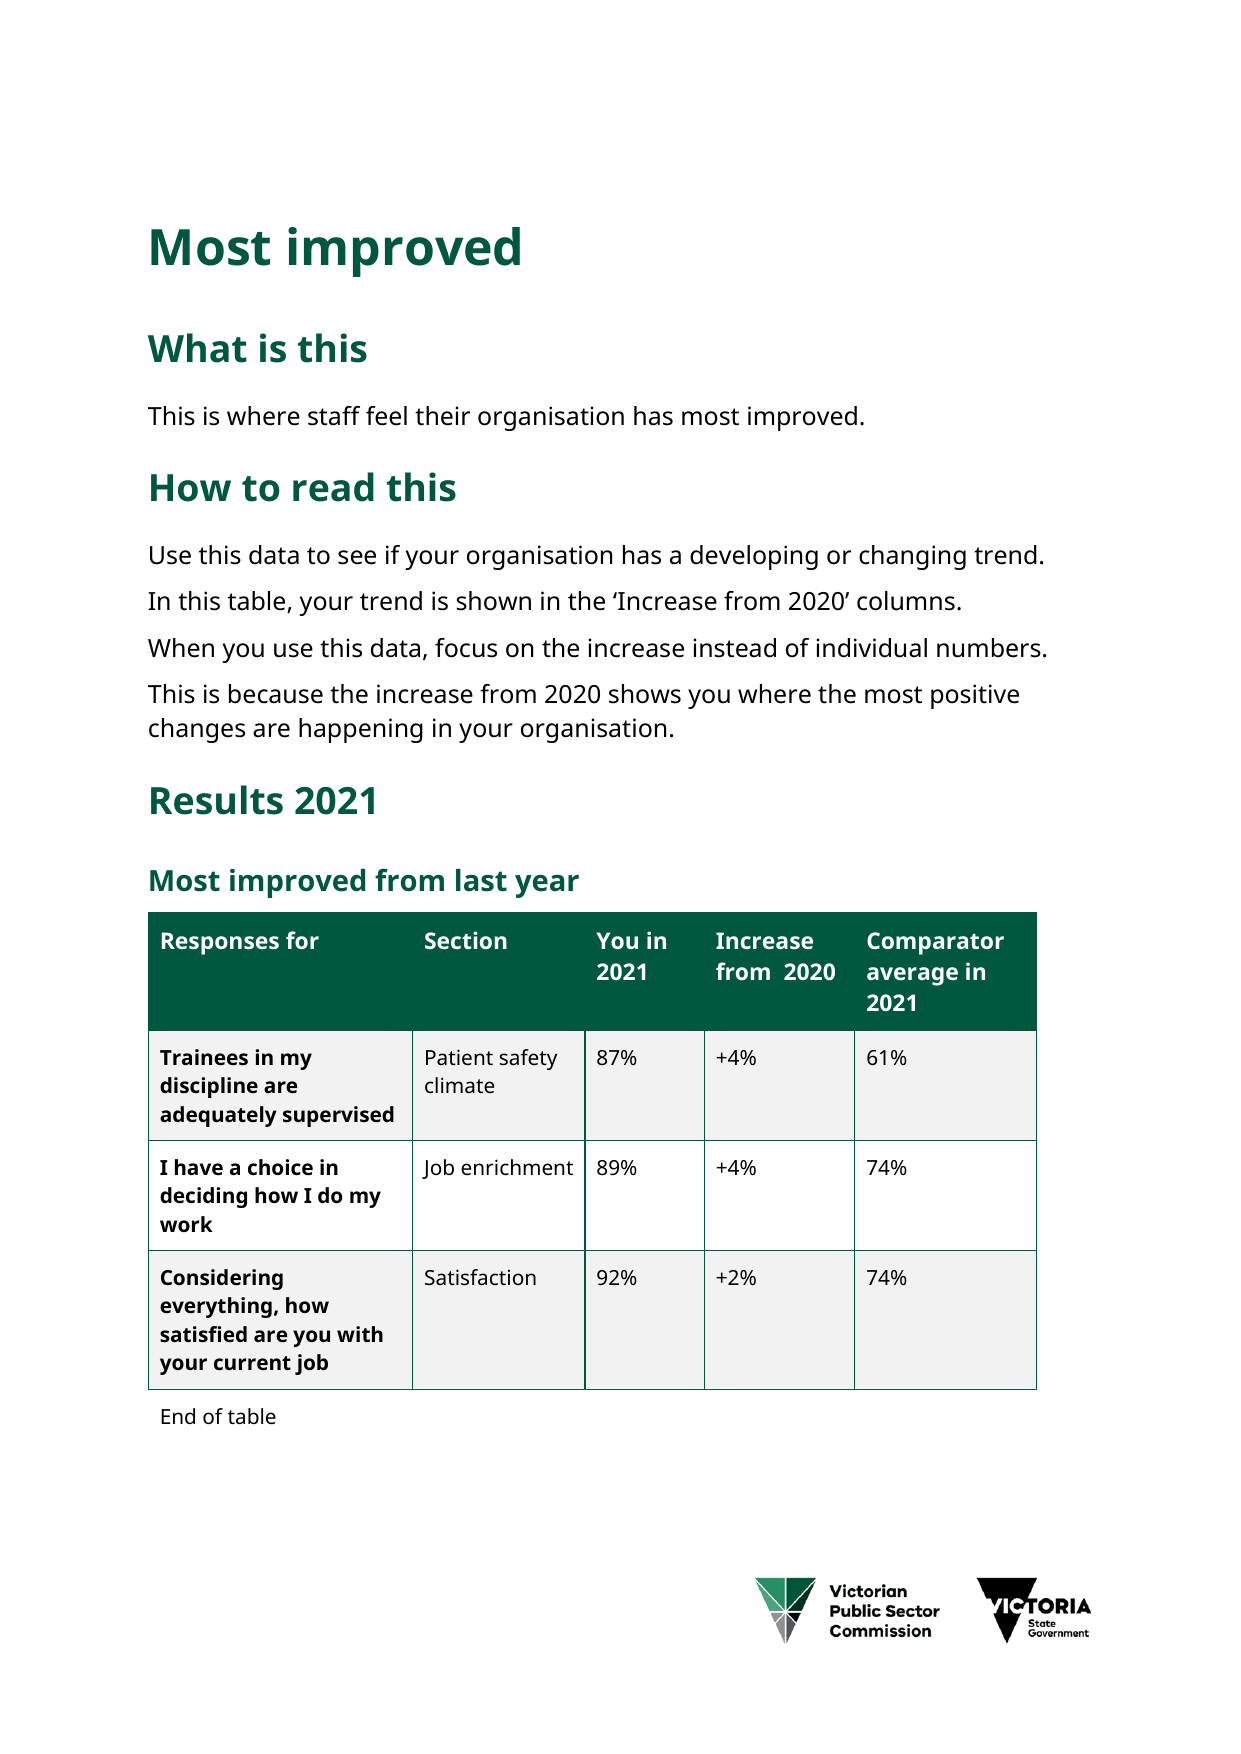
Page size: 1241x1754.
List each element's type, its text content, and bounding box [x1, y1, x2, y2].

subtitle How to read this [148, 462, 1092, 513]
text This is because the increase from 2020 shows you where the most positive changes are happening in your organisation. [148, 677, 1092, 745]
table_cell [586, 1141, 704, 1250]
subtitle Most improved from last year [148, 861, 1092, 900]
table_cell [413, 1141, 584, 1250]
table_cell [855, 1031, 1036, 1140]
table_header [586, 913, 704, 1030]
picture [754, 1577, 1093, 1645]
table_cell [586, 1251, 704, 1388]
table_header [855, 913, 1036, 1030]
text When you use this data, focus on the increase instead of individual numbers. [148, 631, 1092, 664]
text In this table, your trend is shown in the ‘Increase from 2020’ columns. [148, 584, 1092, 618]
text This is where staff feel their organisation has most improved. [148, 398, 1092, 433]
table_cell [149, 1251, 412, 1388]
subtitle What is this [148, 323, 1092, 374]
subtitle Most improved [148, 212, 1092, 280]
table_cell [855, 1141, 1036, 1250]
text Use this data to see if your organisation has a developing or changing trend. [148, 538, 1092, 572]
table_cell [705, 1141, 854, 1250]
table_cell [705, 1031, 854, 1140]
subtitle Results 2021 [148, 774, 1092, 825]
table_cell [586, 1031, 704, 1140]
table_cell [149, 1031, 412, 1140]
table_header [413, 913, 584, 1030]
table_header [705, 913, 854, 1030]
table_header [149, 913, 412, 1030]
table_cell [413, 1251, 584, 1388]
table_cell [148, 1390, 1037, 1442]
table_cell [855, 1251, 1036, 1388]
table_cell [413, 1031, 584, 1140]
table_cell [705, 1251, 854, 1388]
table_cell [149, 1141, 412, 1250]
